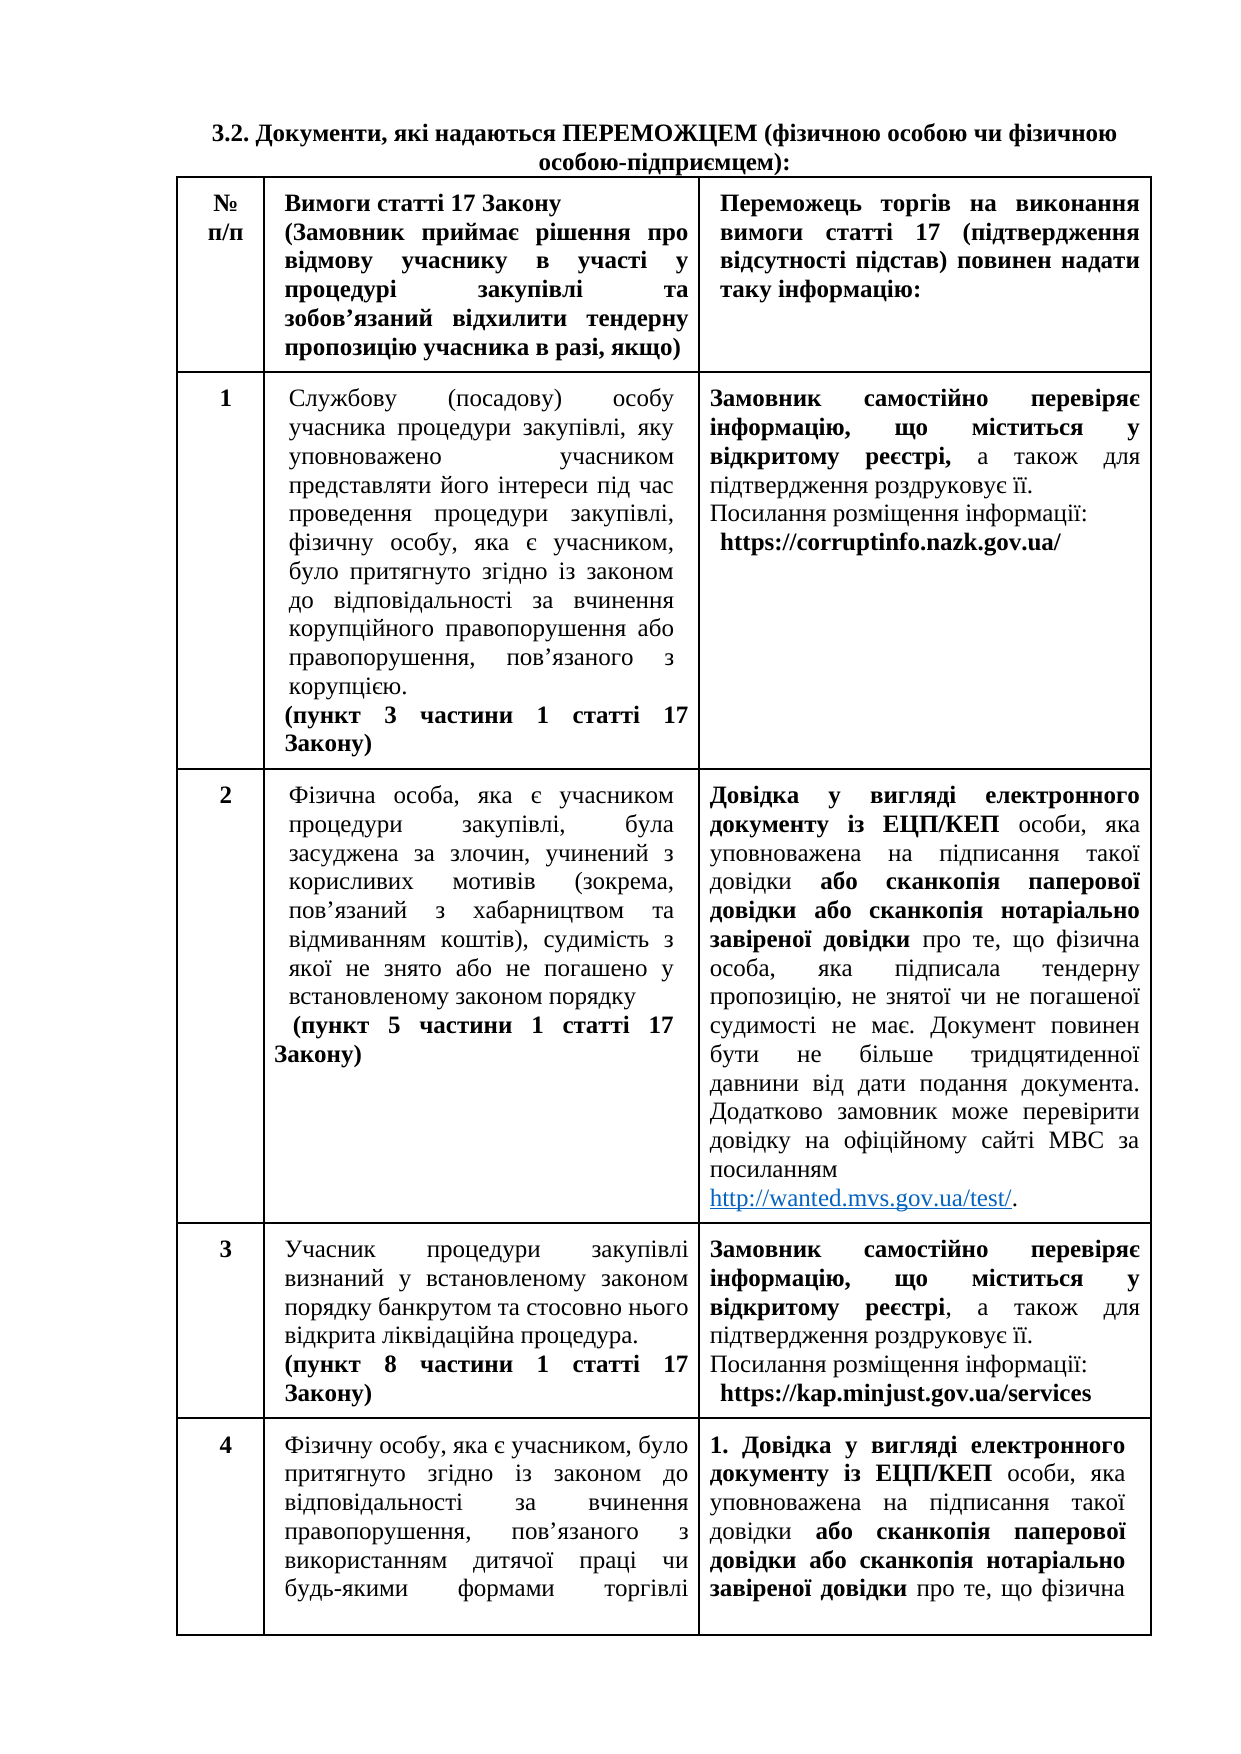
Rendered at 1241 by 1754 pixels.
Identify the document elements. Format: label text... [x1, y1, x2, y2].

table_cell Службову (посадову) особу учасника процедури закупівлі, яку уповноважено учасником представляти його інтереси під час проведення процедури закупівлі, фізичну особу, яка є учасником, було притягнуто згідно із законом до відповідальності за вчинення корупційного правопорушення або правопорушення, пов’язаного з корупцією. (пункт 3 частини 1 статті 17 Закону) [265, 373, 698, 768]
table_cell Замовник самостійно перевіряє інформацію, що міститься у відкритому реєстрі, а також для підтвердження роздруковує її. Посилання розміщення інформації: https://corruptinfo.nazk.gov.ua/ [700, 373, 1150, 768]
table_header Вимоги статті 17 Закону (Замовник приймає рішення про відмову учаснику в участі у процедурі закупівлі та зобов’язаний відхилити тендерну пропозицію учасника в разі, якщо) [265, 178, 698, 371]
table_cell Замовник самостійно перевіряє інформацію, що міститься у відкритому реєстрі, а також для підтвердження роздруковує її. Посилання розміщення інформації: https://kap.minjust.gov.ua/services [700, 1224, 1150, 1417]
table_cell Довідка у вигляді електронного документу із ЕЦП/КЕП особи, яка уповноважена на підписання такої довідки або сканкопія паперової довідки або сканкопія нотаріально завіреної довідки про те, що фізична особа, яка підписала тендерну пропозицію, не знятої чи не погашеної судимості не має. Документ повинен бути не більше тридцятиденної давнини від дати подання документа. Додатково замовник може перевірити довідку на офіційному сайті МВС за посиланням http://wanted.mvs.gov.ua/test/. [700, 770, 1150, 1222]
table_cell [700, 1419, 1150, 1634]
table_cell 4 [178, 1419, 263, 1634]
table_header Переможець торгів на виконання вимоги статті 17 (підтвердження відсутності підстав) повинен надати таку інформацію: [700, 178, 1150, 371]
table_header № п/п [178, 178, 263, 371]
text 3.2. Документи, які надаються ПЕРЕМОЖЦЕМ (фізичною особою чи фізичною особою-підприємцем): [177, 118, 1152, 176]
table_cell 2 [178, 770, 263, 1222]
table_cell 1 [178, 373, 263, 768]
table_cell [265, 1419, 698, 1634]
table_cell Учасник процедури закупівлі визнаний у встановленому законом порядку банкрутом та стосовно нього відкрита ліквідаційна процедура. (пункт 8 частини 1 статті 17 Закону) [265, 1224, 698, 1417]
table_cell 3 [178, 1224, 263, 1417]
table_cell Фізична особа, яка є учасником процедури закупівлі, була засуджена за злочин, учинений з корисливих мотивів (зокрема, пов’язаний з хабарництвом та відмиванням коштів), судимість з якої не знято або не погашено у встановленому законом порядку (пункт 5 частини 1 статті 17 Закону) [265, 770, 698, 1222]
